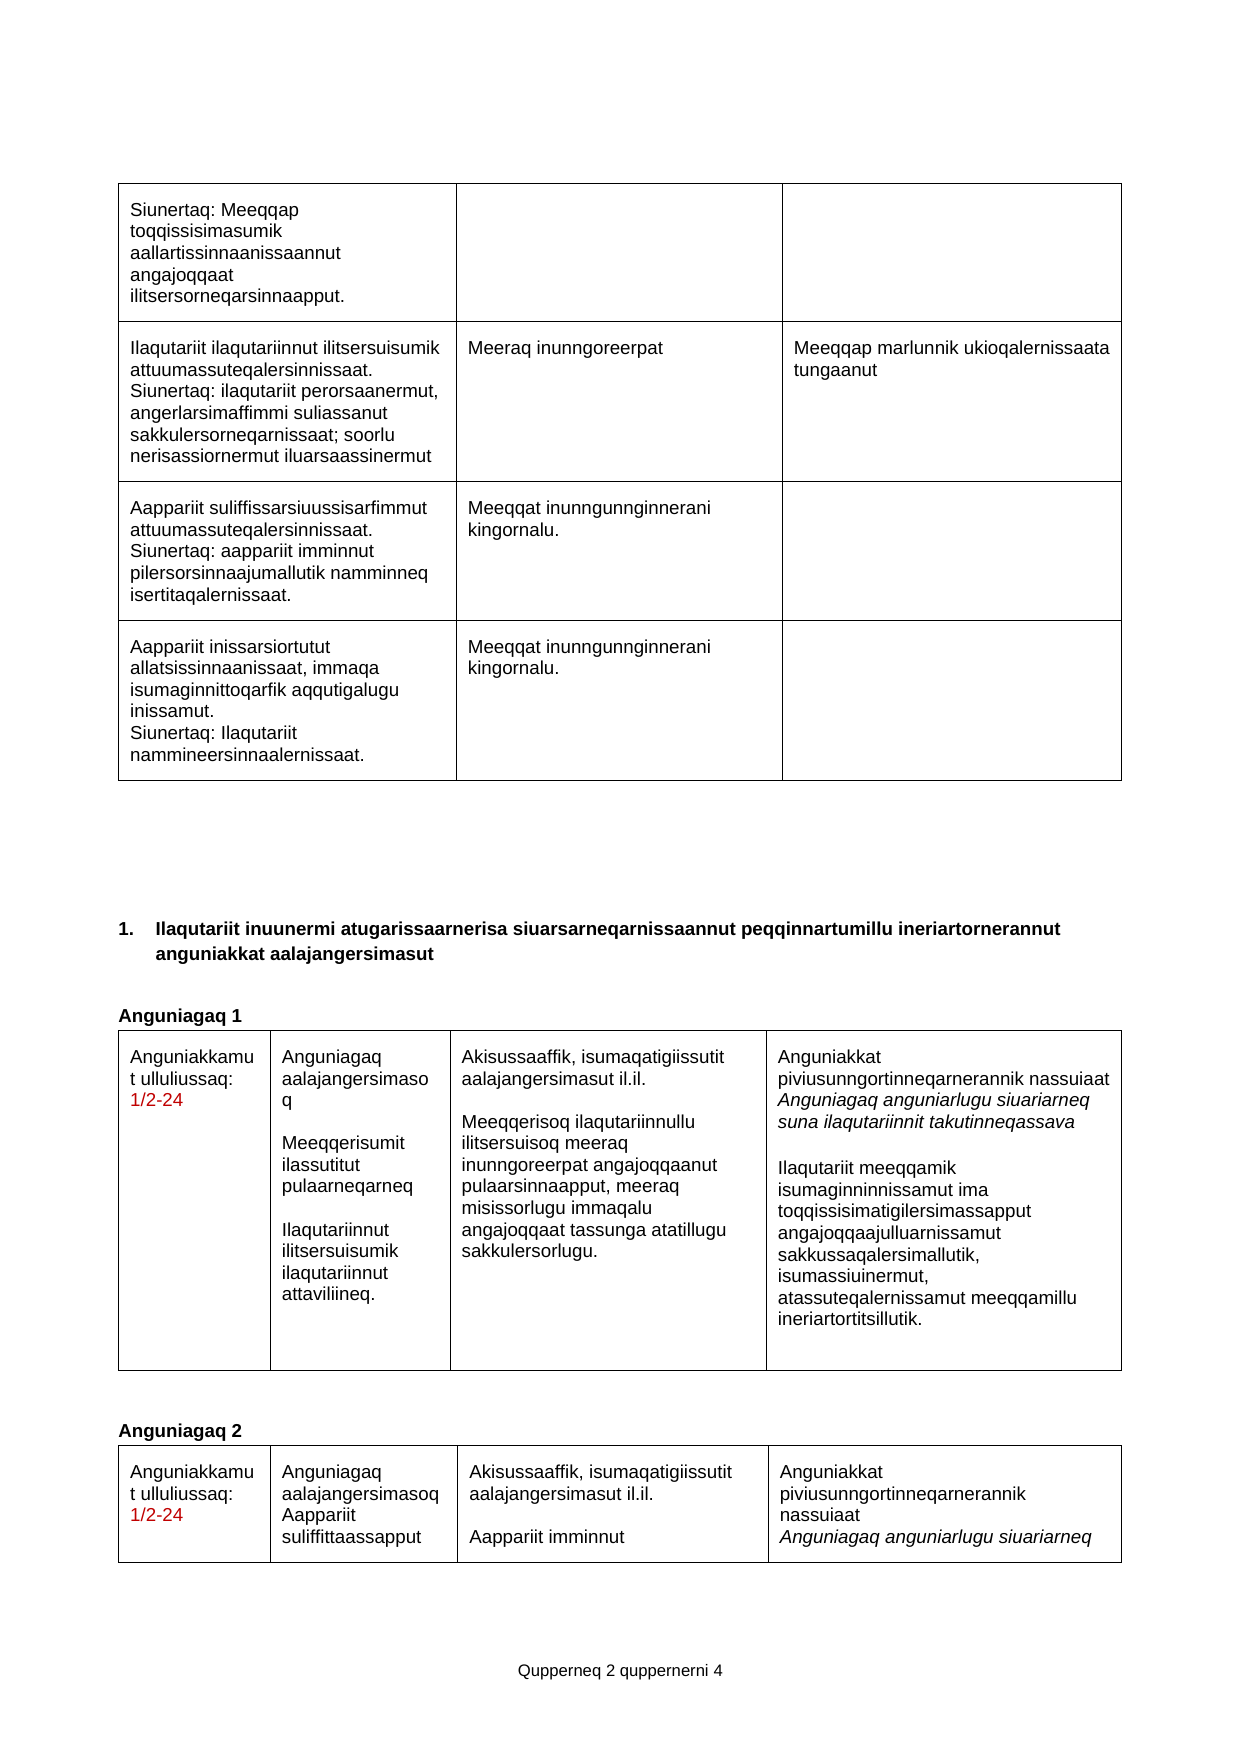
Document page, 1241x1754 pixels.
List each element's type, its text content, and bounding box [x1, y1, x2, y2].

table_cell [457, 184, 782, 321]
text Anguniagaq 1 [118, 1005, 1122, 1027]
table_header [119, 1446, 270, 1562]
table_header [458, 1446, 768, 1562]
text Anguniagaq 2 [118, 1420, 1122, 1442]
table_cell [783, 184, 1121, 321]
table_header Anguniakkamut ulluliussaq: 1/2-24 [119, 1031, 270, 1369]
table_header Anguniagaq aalajangersimasoq Meeqqerisumit ilassutitut pulaarneqarneq Ilaqutariinnut ilitsersuisumik ilaqutariinnut attaviliineq. [271, 1031, 450, 1369]
table_cell Aappariit suliffissarsiuussisarfimmut attuumassuteqalersinnissaat. Siunertaq: aappariit imminnut pilersorsinnaajumallutik namminneq isertitaqalernissaat. [119, 482, 456, 620]
table_header Akisussaaffik, isumaqatigiissutit aalajangersimasut il.il. Meeqqerisoq ilaqutariinnullu ilitsersuisoq meeraq inunngoreerpat angajoqqaanut pulaarsinnaapput, meeraq misissorlugu immaqalu angajoqqaat tassunga atatillugu sakkulersorlugu. [451, 1031, 766, 1369]
table_cell Meeqqat inunngunnginnerani kingornalu. [457, 621, 782, 780]
subtitle Ilaqutariit inuunermi atugarissaarnerisa siuarsarneqarnissaannut peqqinnartumillu ineriartornerannut anguniakkat aalajangersimasut [118, 918, 1122, 964]
table_cell Aappariit inissarsiortutut allatsissinnaanissaat, immaqa isumaginnittoqarfik aqqutigalugu inissamut. Siunertaq: Ilaqutariit nammineersinnaalernissaat. [119, 621, 456, 780]
table_cell [783, 482, 1121, 620]
table_cell Meeqqat inunngunnginnerani kingornalu. [457, 482, 782, 620]
table_cell Ilaqutariit ilaqutariinnut ilitsersuisumik attuumassuteqalersinnissaat. Siunertaq: ilaqutariit perorsaanermut, angerlarsimaffimmi suliassanut sakkulersorneqarnissaat; soorlu nerisassiornermut iluarsaassinermut [119, 322, 456, 481]
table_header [271, 1446, 457, 1562]
table_header Anguniakkat piviusunngortinneqarnerannik nassuiaat Anguniagaq anguniarlugu siuariarneq suna ilaqutariinnit takutinneqassava Ilaqutariit meeqqamik isumaginninnissamut ima toqqissisimatigilersimassapput angajoqqaajulluarnissamut sakkussaqalersimallutik, isumassiuinermut, atassuteqalernissamut meeqqamillu ineriartortitsillutik. [767, 1031, 1121, 1369]
table_cell Meeraq inunngoreerpat [457, 322, 782, 481]
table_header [769, 1446, 1121, 1562]
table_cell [119, 184, 456, 321]
table_cell [783, 621, 1121, 780]
table_cell Meeqqap marlunnik ukioqalernissaata tungaanut [783, 322, 1121, 481]
